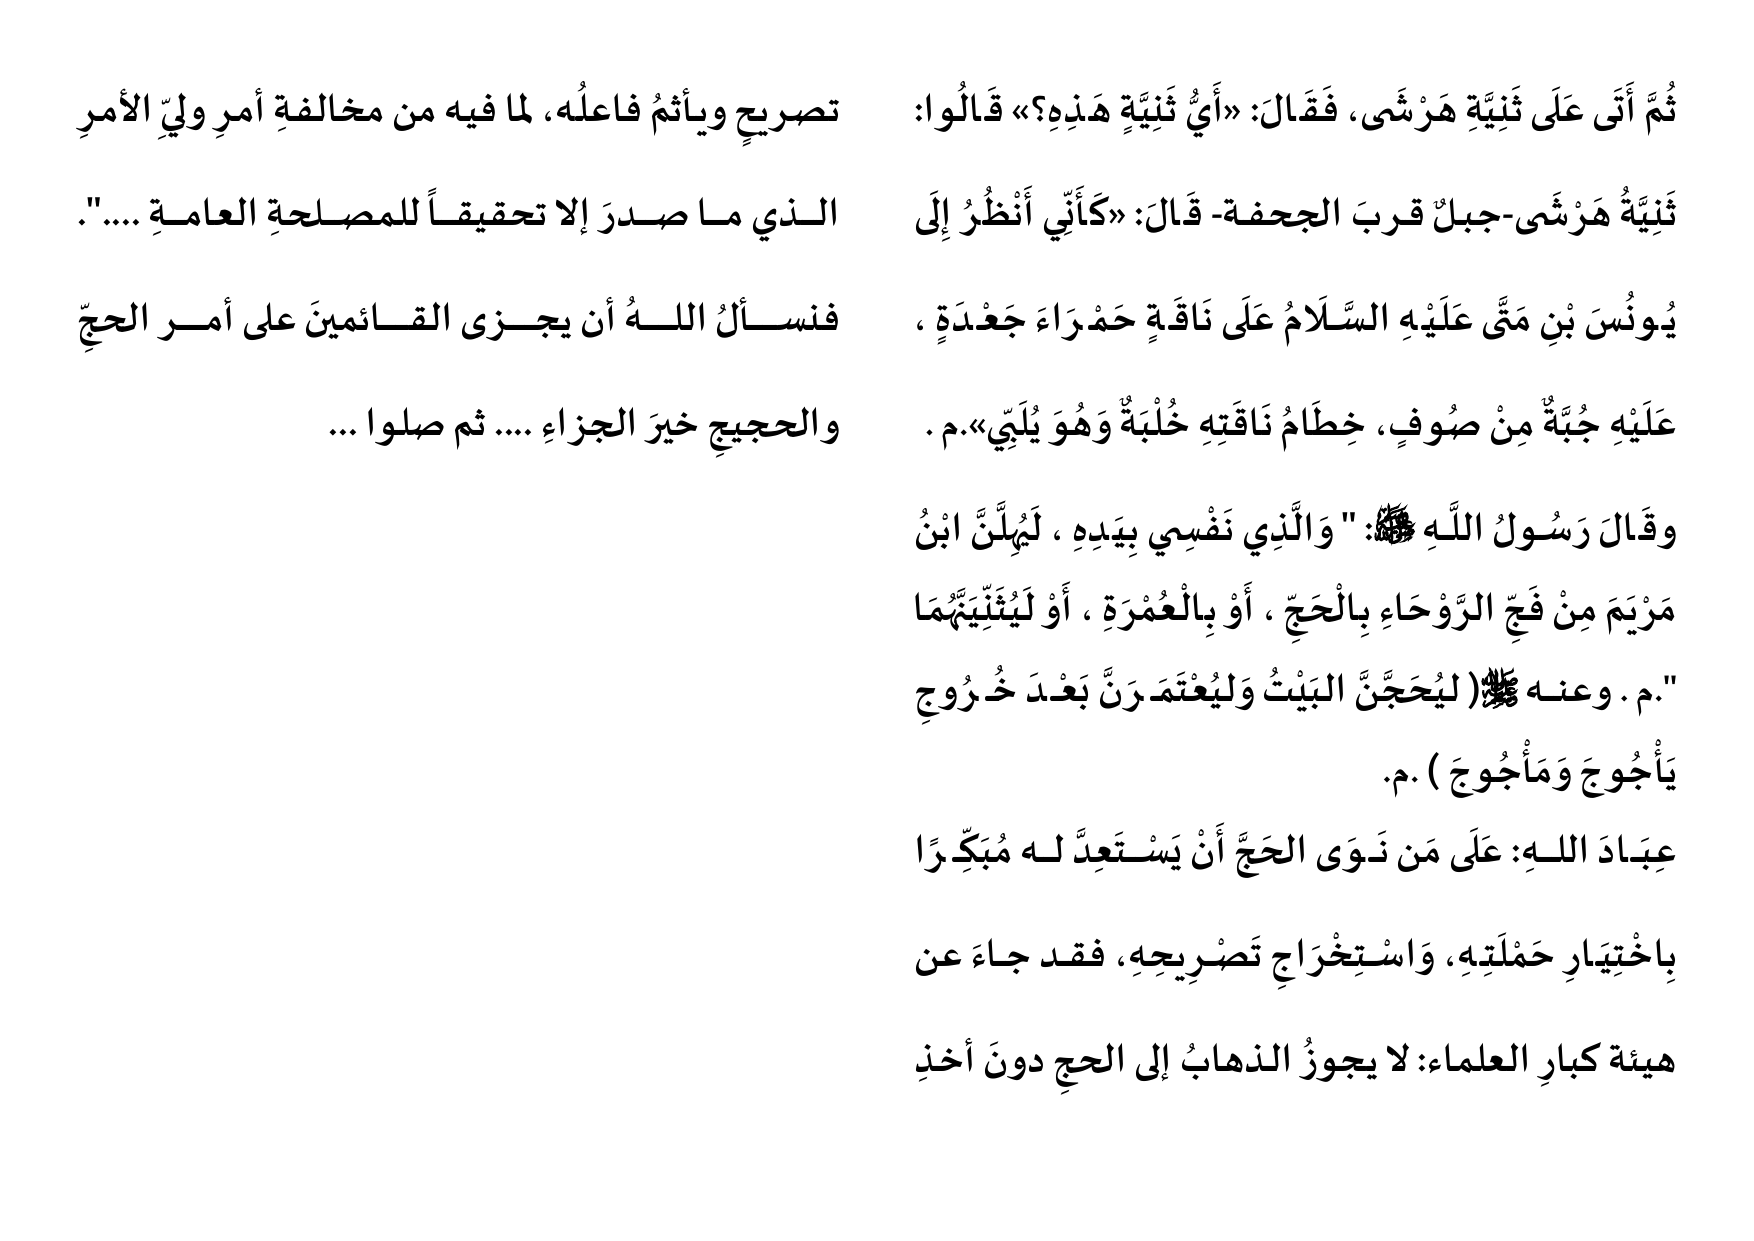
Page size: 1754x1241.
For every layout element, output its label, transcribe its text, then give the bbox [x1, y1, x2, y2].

text عِبَادَ اللـهِ: عَلَى مَن نَوَى الحَجَّ أَنْ يَسْتَعِدَّ له مُبَكِّرًا بِاخْتِيَارِ حَمْلَتِهِ، وَاسْتِخْرَاجِ تَصْرِيحِهِ، فقد جاءَ عن هيئة كبارِ العلماء: لا يجوزُ الذهابُ إلى الحجِ دونَ أخذِ تصريحٍ ويأثمُ فاعلُه، لما فيه من مخالفةِ أمرِ وليِّ الأمرِ الذي ما صدرَ إلا تحقيقاً للمصلحةِ العامةِ ....". فنسألُ اللـهُ أن يجزى القائمينَ على أمر الحجِّ والحجيجِ خيرَ الجزاءِ .... ثم صلوا ... [77, 77, 840, 461]
text وقَالَ رَسُولُ اللَّـهِ : " وَالَّذِي نَفْسِي بِيَدِهِ ، لَيُهِلَّنَّ ابْنُ مَرْيَمَ مِنْ فَجِّ الرَّوْحَاءِ بِالْحَجِّ ، أَوْ بِالْعُمْرَةِ ، أَوْ لَيُثَنِّيَنَّهُمَا ".م . وعنه ( ليُحَجَّنَّ البَيْتُ وَليُعْتَمَرَنَّ بَعْدَ خُرُوجِ يَأْجُوجَ وَمَأْجُوجَ ) .م. [914, 496, 1677, 808]
text عِبَادَ اللـهِ: عَلَى مَن نَوَى الحَجَّ أَنْ يَسْتَعِدَّ له مُبَكِّرًا بِاخْتِيَارِ حَمْلَتِهِ، وَاسْتِخْرَاجِ تَصْرِيحِهِ، فقد جاءَ عن هيئة كبارِ العلماء: لا يجوزُ الذهابُ إلى الحجِ دونَ أخذِ تصريحٍ ويأثمُ فاعلُه، لما فيه من مخالفةِ أمرِ وليِّ الأمرِ الذي ما صدرَ إلا تحقيقاً للمصلحةِ العامةِ ....". فنسألُ اللـهُ أن يجزى القائمينَ على أمر الحجِّ والحجيجِ خيرَ الجزاءِ .... ثم صلوا ... [914, 818, 1677, 1097]
